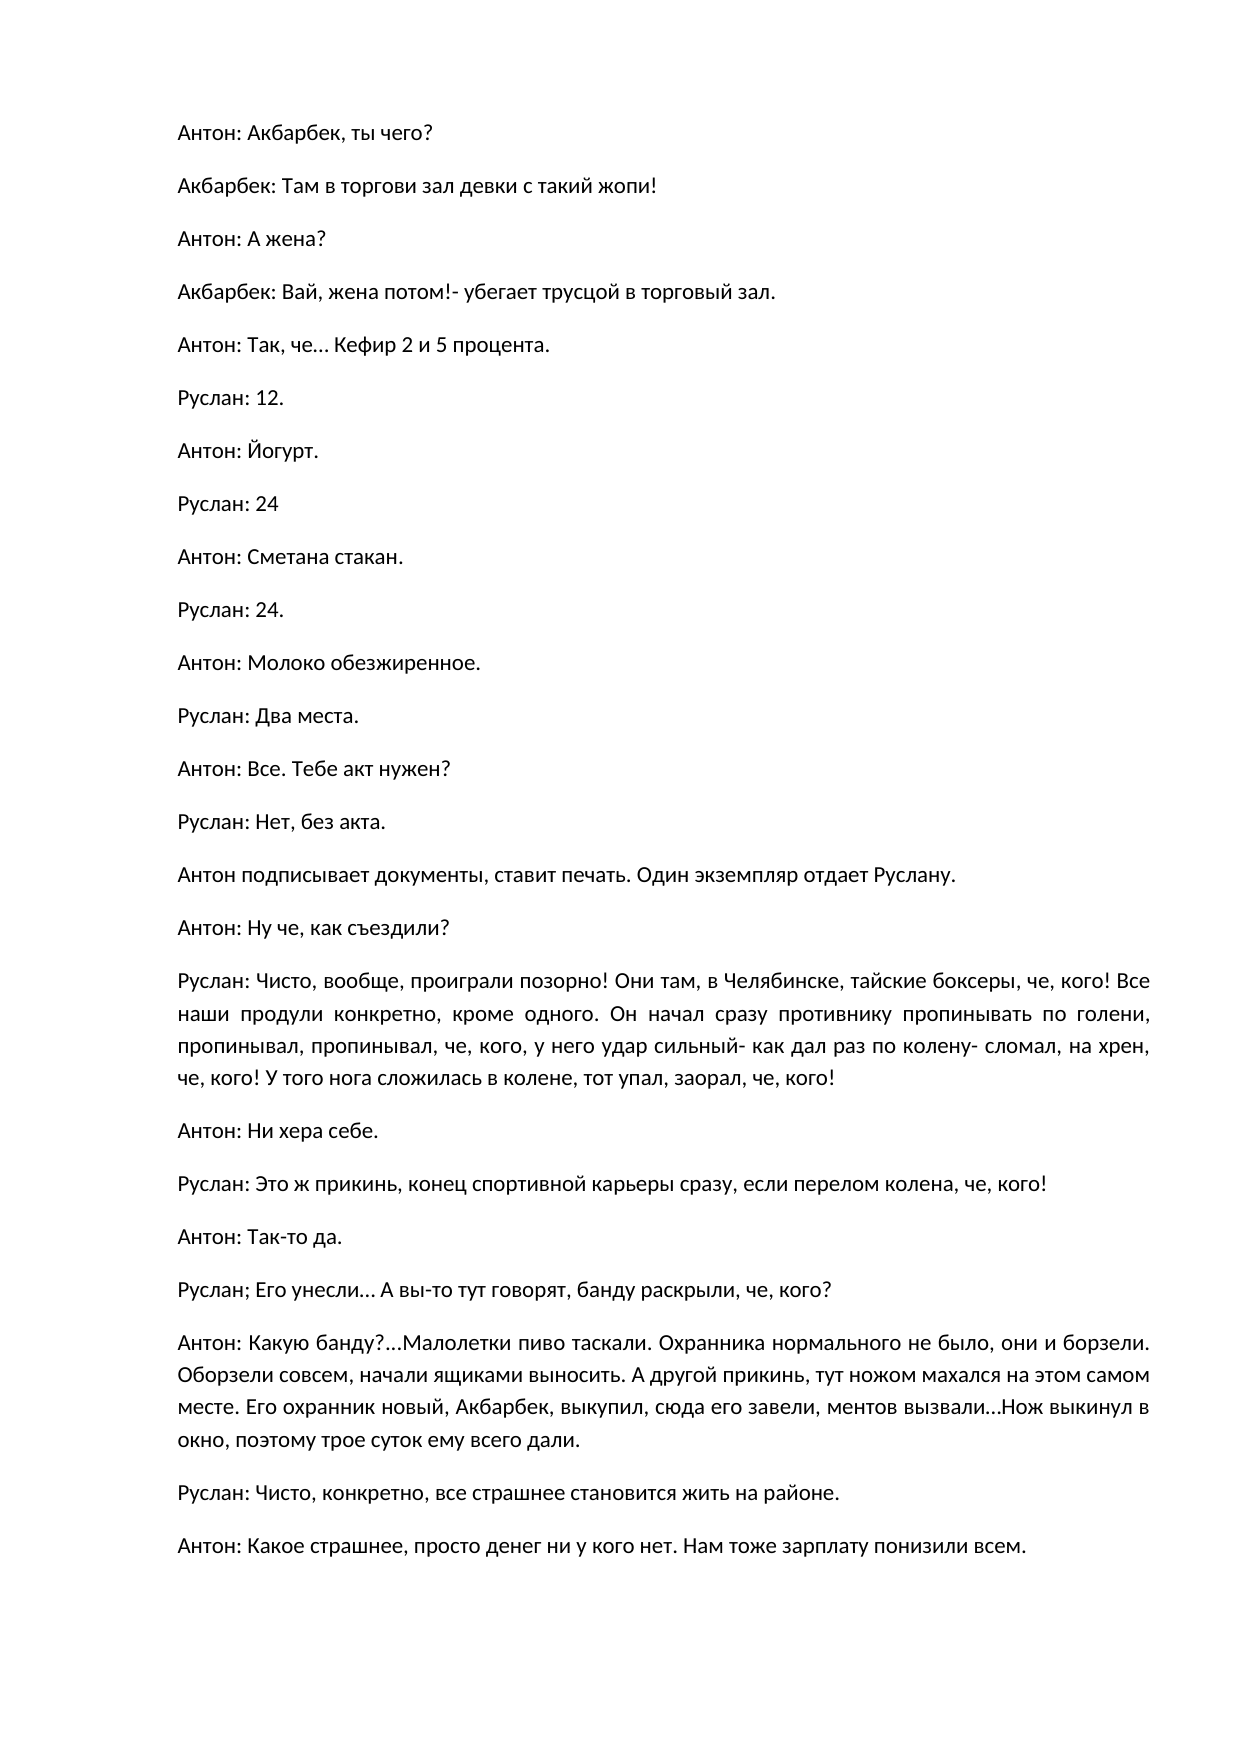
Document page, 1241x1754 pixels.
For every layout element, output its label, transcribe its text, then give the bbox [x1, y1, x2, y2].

text Антон: Ни хера себе. [177, 1116, 1152, 1144]
text Руслан: Чисто, конкретно, все страшнее становится жить на районе. [177, 1478, 1152, 1506]
text Акбарбек: Там в торгови зал девки с такий жопи! [177, 171, 1152, 199]
text Антон: Сметана стакан. [177, 542, 1152, 570]
text Руслан: 12. [177, 383, 1152, 411]
text Антон: А жена? [177, 224, 1152, 252]
text Акбарбек: Вай, жена потом!- убегает трусцой в торговый зал. [177, 277, 1152, 305]
text Антон: Так-то да. [177, 1222, 1152, 1250]
text Руслан: Нет, без акта. [177, 807, 1152, 835]
text Руслан: Это ж прикинь, конец спортивной карьеры сразу, если перелом колена, че, кого! [177, 1169, 1152, 1197]
text Антон подписывает документы, ставит печать. Один экземпляр отдает Руслану. [177, 860, 1152, 888]
text Руслан: 24. [177, 595, 1152, 623]
text Антон: Ну че, как съездили? [177, 913, 1152, 941]
text Антон: Молоко обезжиренное. [177, 648, 1152, 676]
text Антон: Йогурт. [177, 436, 1152, 464]
text Антон: Какую банду?...Малолетки пиво таскали. Охранника нормального не было, они и борзели. Оборзели совсем, начали ящиками выносить. А другой прикинь, тут ножом махался на этом самом месте. Его охранник новый, Акбарбек, выкупил, сюда его завели, ментов вызвали…Нож выкинул в окно, поэтому трое суток ему всего дали. [177, 1328, 1152, 1453]
text Руслан: Два места. [177, 701, 1152, 729]
text Руслан; Его унесли… А вы-то тут говорят, банду раскрыли, че, кого? [177, 1275, 1152, 1303]
text Руслан: 24 [177, 489, 1152, 517]
text Антон: Все. Тебе акт нужен? [177, 754, 1152, 782]
text Антон: Так, че… Кефир 2 и 5 процента. [177, 330, 1152, 358]
text Руслан: Чисто, вообще, проиграли позорно! Они там, в Челябинске, тайские боксеры, че, кого! Все наши продули конкретно, кроме одного. Он начал сразу противнику пропинывать по голени, пропинывал, пропинывал, че, кого, у него удар сильный- как дал раз по колену- сломал, на хрен, че, кого! У того нога сложилась в колене, тот упал, заорал, че, кого! [177, 966, 1152, 1091]
text Антон: Акбарбек, ты чего? [177, 118, 1152, 146]
text Антон: Какое страшнее, просто денег ни у кого нет. Нам тоже зарплату понизили всем. [177, 1531, 1152, 1559]
